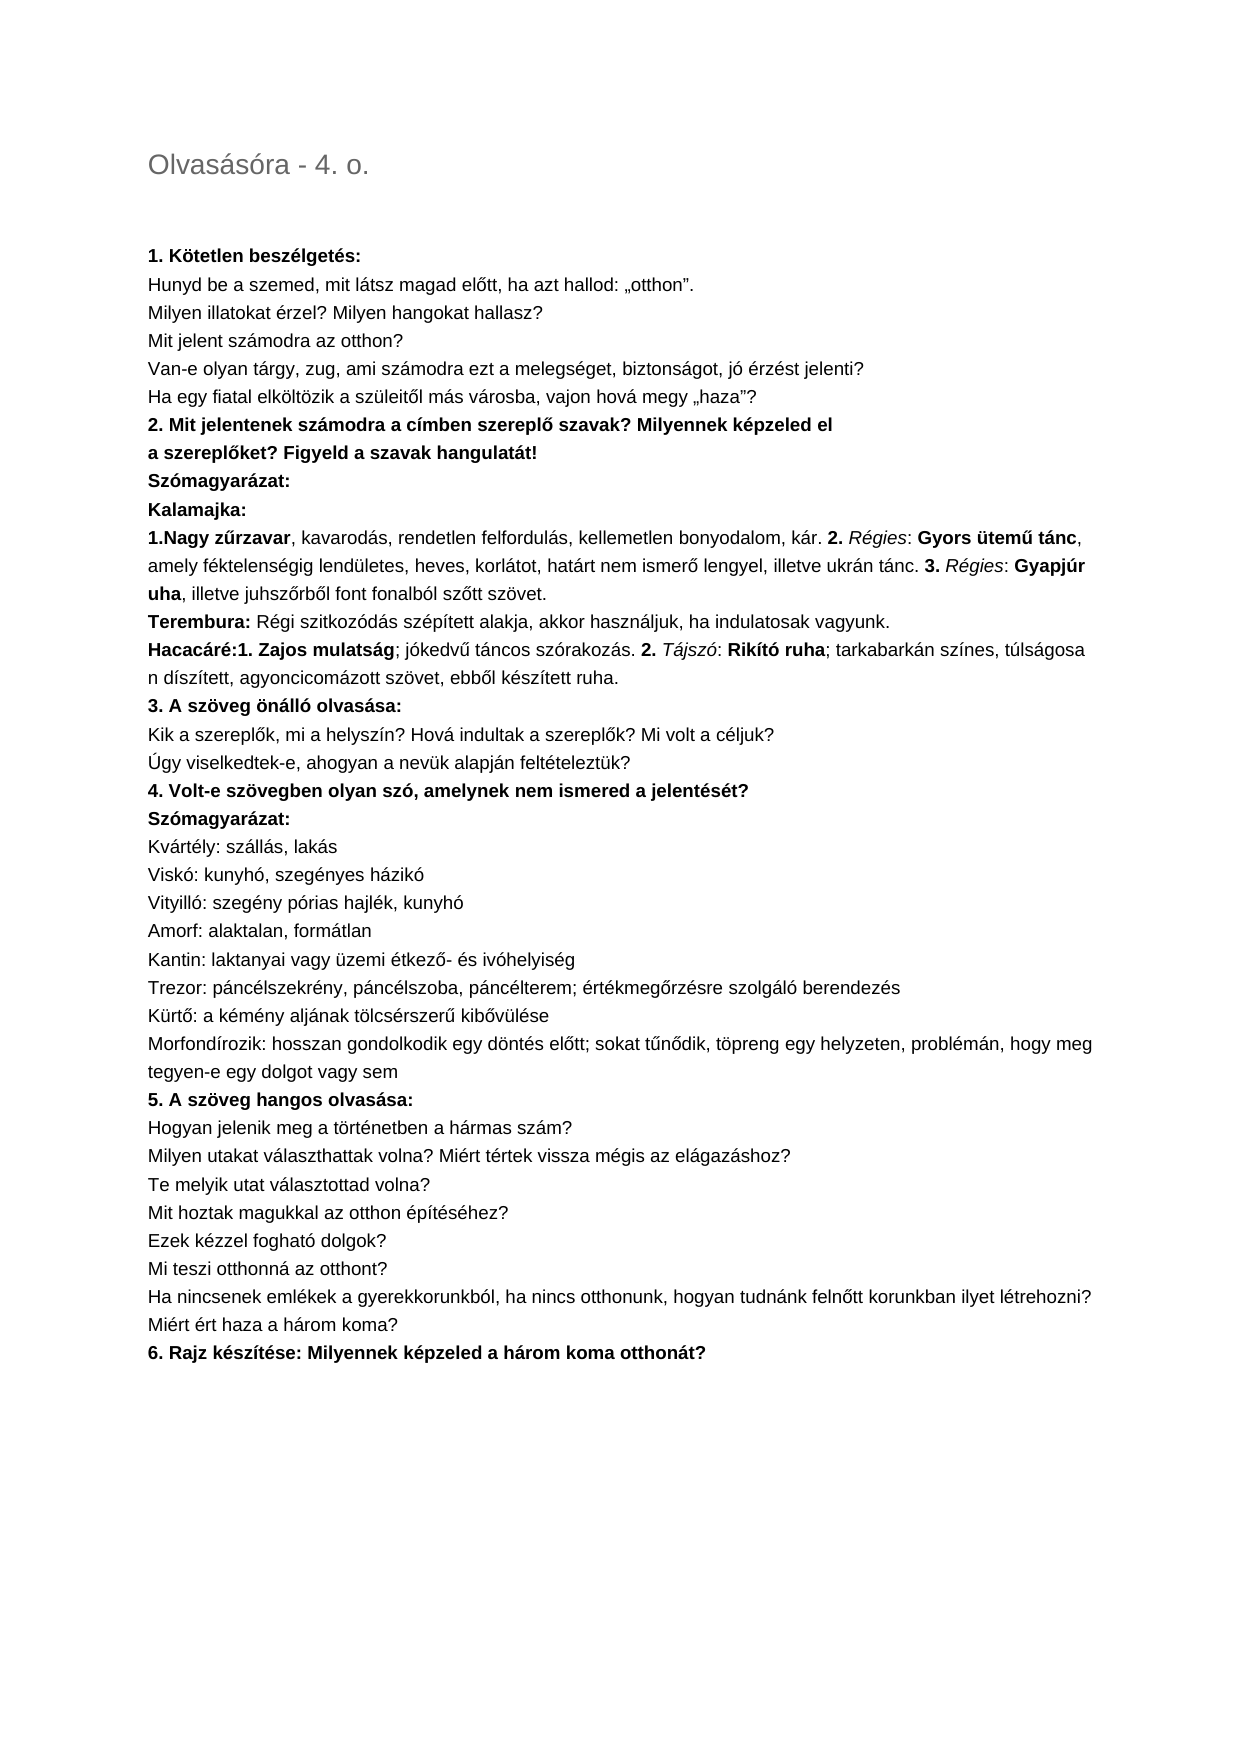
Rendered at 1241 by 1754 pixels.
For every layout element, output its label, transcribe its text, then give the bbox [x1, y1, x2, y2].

text 1. Kötetlen beszélgetés: [148, 239, 1093, 267]
text Kik a szereplők, mi a helyszín? Hová indultak a szereplők? Mi volt a céljuk? [148, 717, 1093, 745]
text Hunyd be a szemed, mit látsz magad előtt, ha azt hallod: „otthon”. [148, 267, 1093, 295]
text Morfondírozik: hosszan gondolkodik egy döntés előtt; sokat tűnődik, töpreng egy helyzeten, problémán, hogy megtegyen-e egy dolgot vagy sem [148, 1026, 1093, 1082]
text Mi teszi otthonná az otthont? [148, 1251, 1093, 1279]
text Kalamajka: 1.Nagy zűrzavar, kavarodás, rendetlen felfordulás, kellemetlen bonyodalom, kár. 2. Régies: Gyors ütemű tánc, amely féktelenségig lendületes, heves, korlátot, határt nem ismerő lengyel, illetve ukrán tánc. 3. Régies: Gyapjúruha, illetve juhszőrből font fonalból szőtt szövet. [148, 492, 1093, 604]
text Amorf: alaktalan, formátlan [148, 914, 1093, 942]
text 6. Rajz készítése: Milyennek képzeled a három koma otthonát? [148, 1336, 1093, 1364]
text Miért ért haza a három koma? [148, 1307, 1093, 1336]
text Ha egy fiatal elköltözik a szüleitől más városba, vajon hová megy „haza”? [148, 379, 1093, 407]
text Kürtő: a kémény aljának tölcsérszerű kibővülése [148, 998, 1093, 1026]
text Olvasásóra - 4. o. [148, 148, 1093, 239]
text Ha nincsenek emlékek a gyerekkorunkból, ha nincs otthonunk, hogyan tudnánk felnőtt korunkban ilyet létrehozni? [148, 1279, 1093, 1307]
text Viskó: kunyhó, szegényes házikó [148, 857, 1093, 886]
text Te melyik utat választottad volna? [148, 1167, 1093, 1195]
text Mit jelent számodra az otthon? [148, 323, 1093, 351]
text 3. A szöveg önálló olvasása: [148, 689, 1093, 717]
text Ezek kézzel fogható dolgok? [148, 1223, 1093, 1251]
text Terembura: Régi szitkozódás szépített alakja, akkor használjuk, ha indulatosak vagyunk. [148, 604, 1093, 632]
text Kvártély: szállás, lakás [148, 829, 1093, 857]
text Hogyan jelenik meg a történetben a hármas szám? [148, 1111, 1093, 1139]
text Trezor: páncélszekrény, páncélszoba, páncélterem; értékmegőrzésre szolgáló berendezés [148, 970, 1093, 998]
text 5. A szöveg hangos olvasása: [148, 1082, 1093, 1111]
text Szómagyarázat: [148, 464, 1093, 492]
text Szómagyarázat: [148, 801, 1093, 829]
text Úgy viselkedtek-e, ahogyan a nevük alapján feltételeztük? [148, 745, 1093, 773]
text Milyen illatokat érzel? Milyen hangokat hallasz? [148, 295, 1093, 323]
text Mit hoztak magukkal az otthon építéséhez? [148, 1195, 1093, 1223]
text Van-e olyan tárgy, zug, ami számodra ezt a melegséget, biztonságot, jó érzést jelenti? [148, 351, 1093, 379]
text 2. Mit jelentenek számodra a címben szereplő szavak? Milyennek képzeled el a szereplőket? Figyeld a szavak hangulatát! [148, 407, 1093, 464]
text Milyen utakat választhattak volna? Miért tértek vissza mégis az elágazáshoz? [148, 1139, 1093, 1167]
text Vityilló: szegény pórias hajlék, kunyhó [148, 886, 1093, 914]
text 4. Volt-e szövegben olyan szó, amelynek nem ismered a jelentését? [148, 773, 1093, 801]
text Kantin: laktanyai vagy üzemi étkező- és ivóhelyiség [148, 942, 1093, 970]
text Hacacáré:1. Zajos mulatság; jókedvű táncos szórakozás. 2. Tájszó: Rikító ruha; tarkabarkán színes, túlságosan díszített, agyoncicomázott szövet, ebből készített ruha. [148, 632, 1093, 689]
